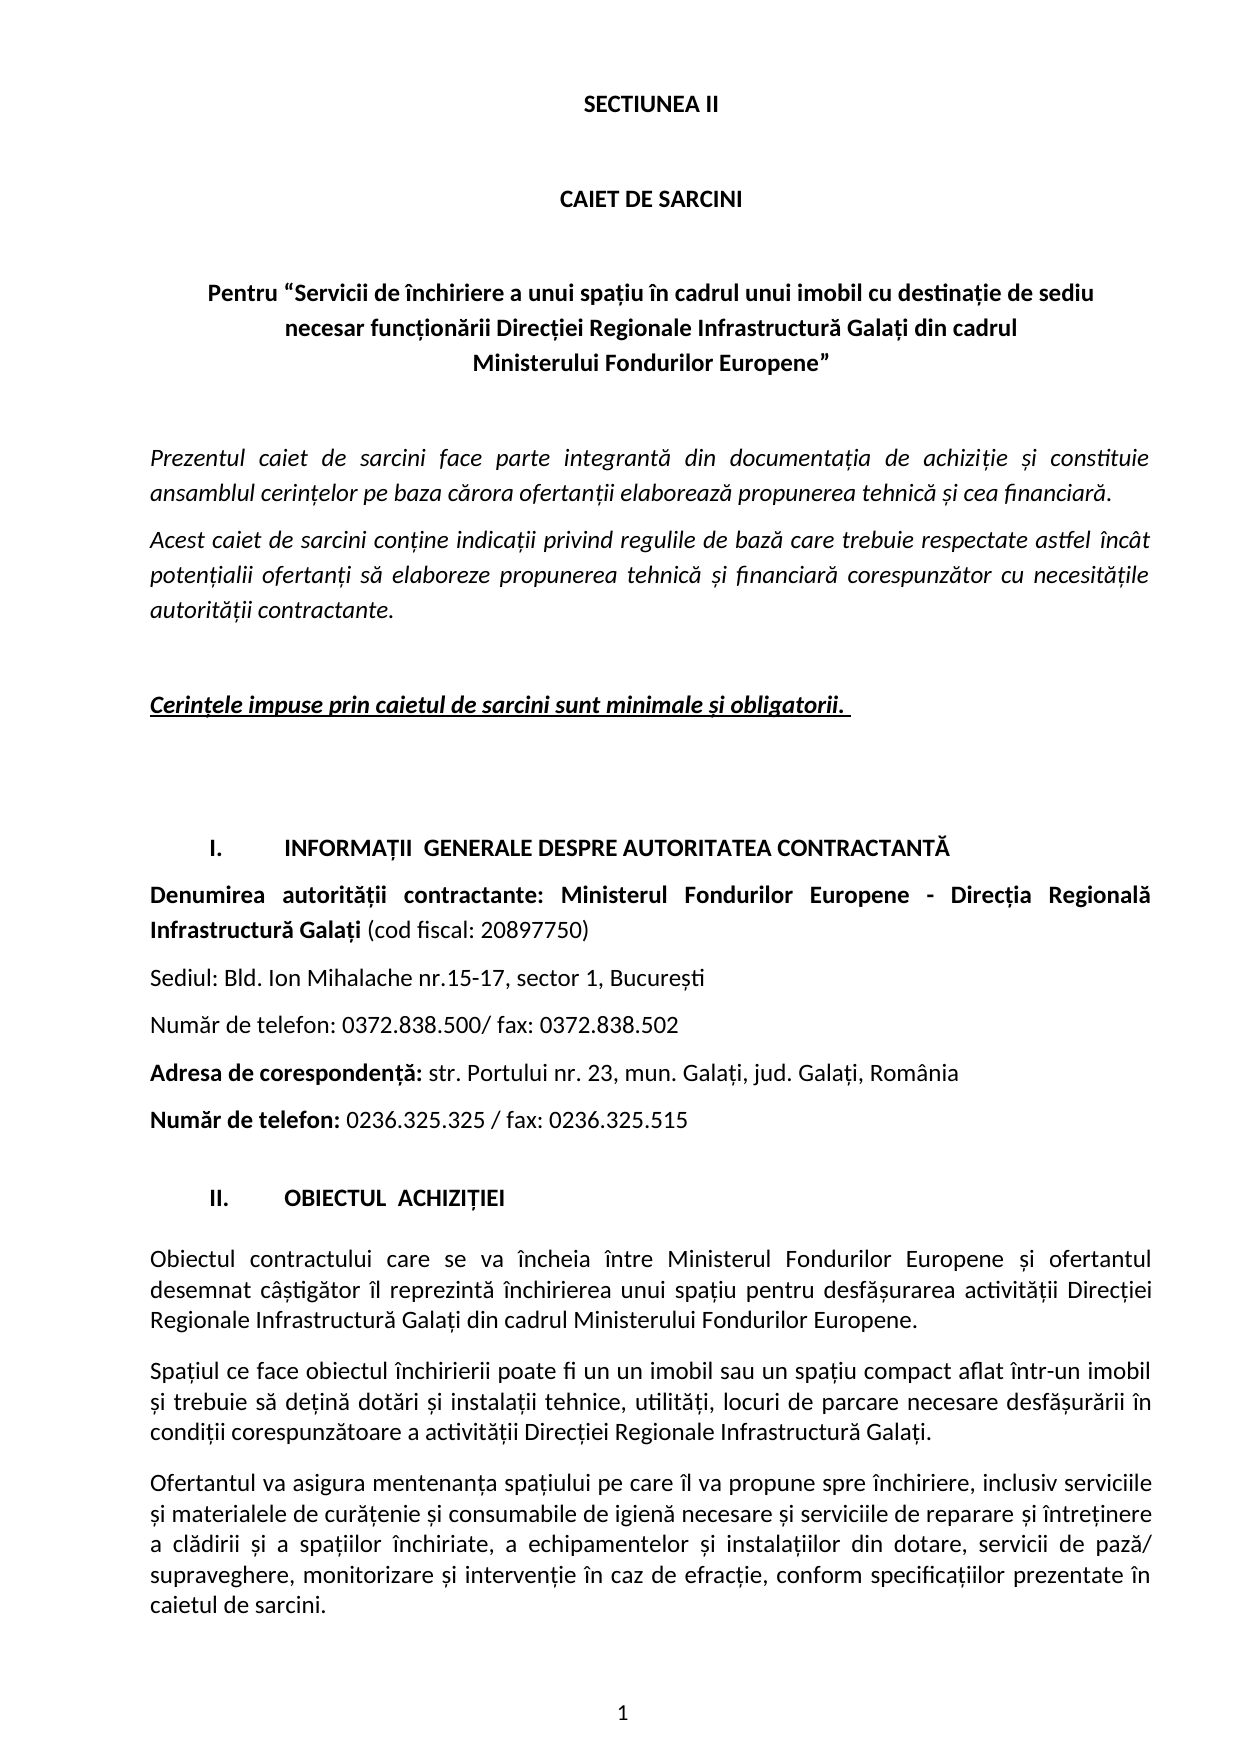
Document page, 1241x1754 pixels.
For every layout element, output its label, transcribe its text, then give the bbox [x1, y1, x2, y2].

list OBIECTUL ACHIZIŢIEI [209, 1182, 1152, 1213]
list INFORMAȚII GENERALE DESPRE AUTORITATEA CONTRACTANTĂ [209, 832, 1152, 862]
text SECTIUNEA II [150, 89, 1152, 119]
text Adresa de corespondenţă: str. Portului nr. 23, mun. Galați, jud. Galați, România [150, 1057, 1152, 1087]
text Pentru “Servicii de închiriere a unui spațiu în cadrul unui imobil cu destinație de sediu necesar funcționării Direcției Regionale Infrastructură Galați din cadrul Ministerului Fondurilor Europene” [150, 277, 1152, 377]
text Cerinţele impuse prin caietul de sarcini sunt minimale şi obligatorii. [150, 689, 1152, 720]
text Număr de telefon: 0236.325.325 / fax: 0236.325.515 [150, 1104, 1152, 1135]
text CAIET DE SARCINI [150, 184, 1152, 214]
text Denumirea autorității contractante: Ministerul Fondurilor Europene - Direcția Regională Infrastructură Galați (cod fiscal: 20897750) [150, 879, 1152, 945]
text Acest caiet de sarcini conţine indicaţii privind regulile de bază care trebuie respectate astfel încât potenţialii ofertanţi să elaboreze propunerea tehnică și financiară corespunzător cu necesităţile autorităţii contractante. [150, 524, 1152, 625]
text Sediul: Bld. Ion Mihalache nr.15-17, sector 1, București [150, 962, 1152, 992]
text Prezentul caiet de sarcini face parte integrantă din documentaţia de achiziție şi constituie ansamblul cerinţelor pe baza cărora ofertanții elaborează propunerea tehnică şi cea financiară. [150, 442, 1152, 507]
text Spaţiul ce face obiectul închirierii poate fi un un imobil sau un spațiu compact aflat într-un imobil și trebuie să dețină dotări și instalații tehnice, utilităţi, locuri de parcare necesare desfășurării în condiţii corespunzătoare a activității Direcției Regionale Infrastructură Galați. [150, 1355, 1152, 1447]
text Ofertantul va asigura mentenanţa spaţiului pe care îl va propune spre închiriere, inclusiv serviciile și materialele de curățenie și consumabile de igienă necesare și serviciile de reparare şi întreţinere a clădirii și a spațiilor închiriate, a echipamentelor şi instalaţiilor din dotare, servicii de pază/ supraveghere, monitorizare și intervenție în caz de efracție, conform specificațiilor prezentate în caietul de sarcini. [150, 1467, 1152, 1620]
text Obiectul contractului care se va încheia între Ministerul Fondurilor Europene şi ofertantul desemnat câştigător îl reprezintă închirierea unui spațiu pentru desfăşurarea activităţii Direcției Regionale Infrastructură Galați din cadrul Ministerului Fondurilor Europene. [150, 1243, 1152, 1335]
text Număr de telefon: 0372.838.500/ fax: 0372.838.502 [150, 1009, 1152, 1040]
